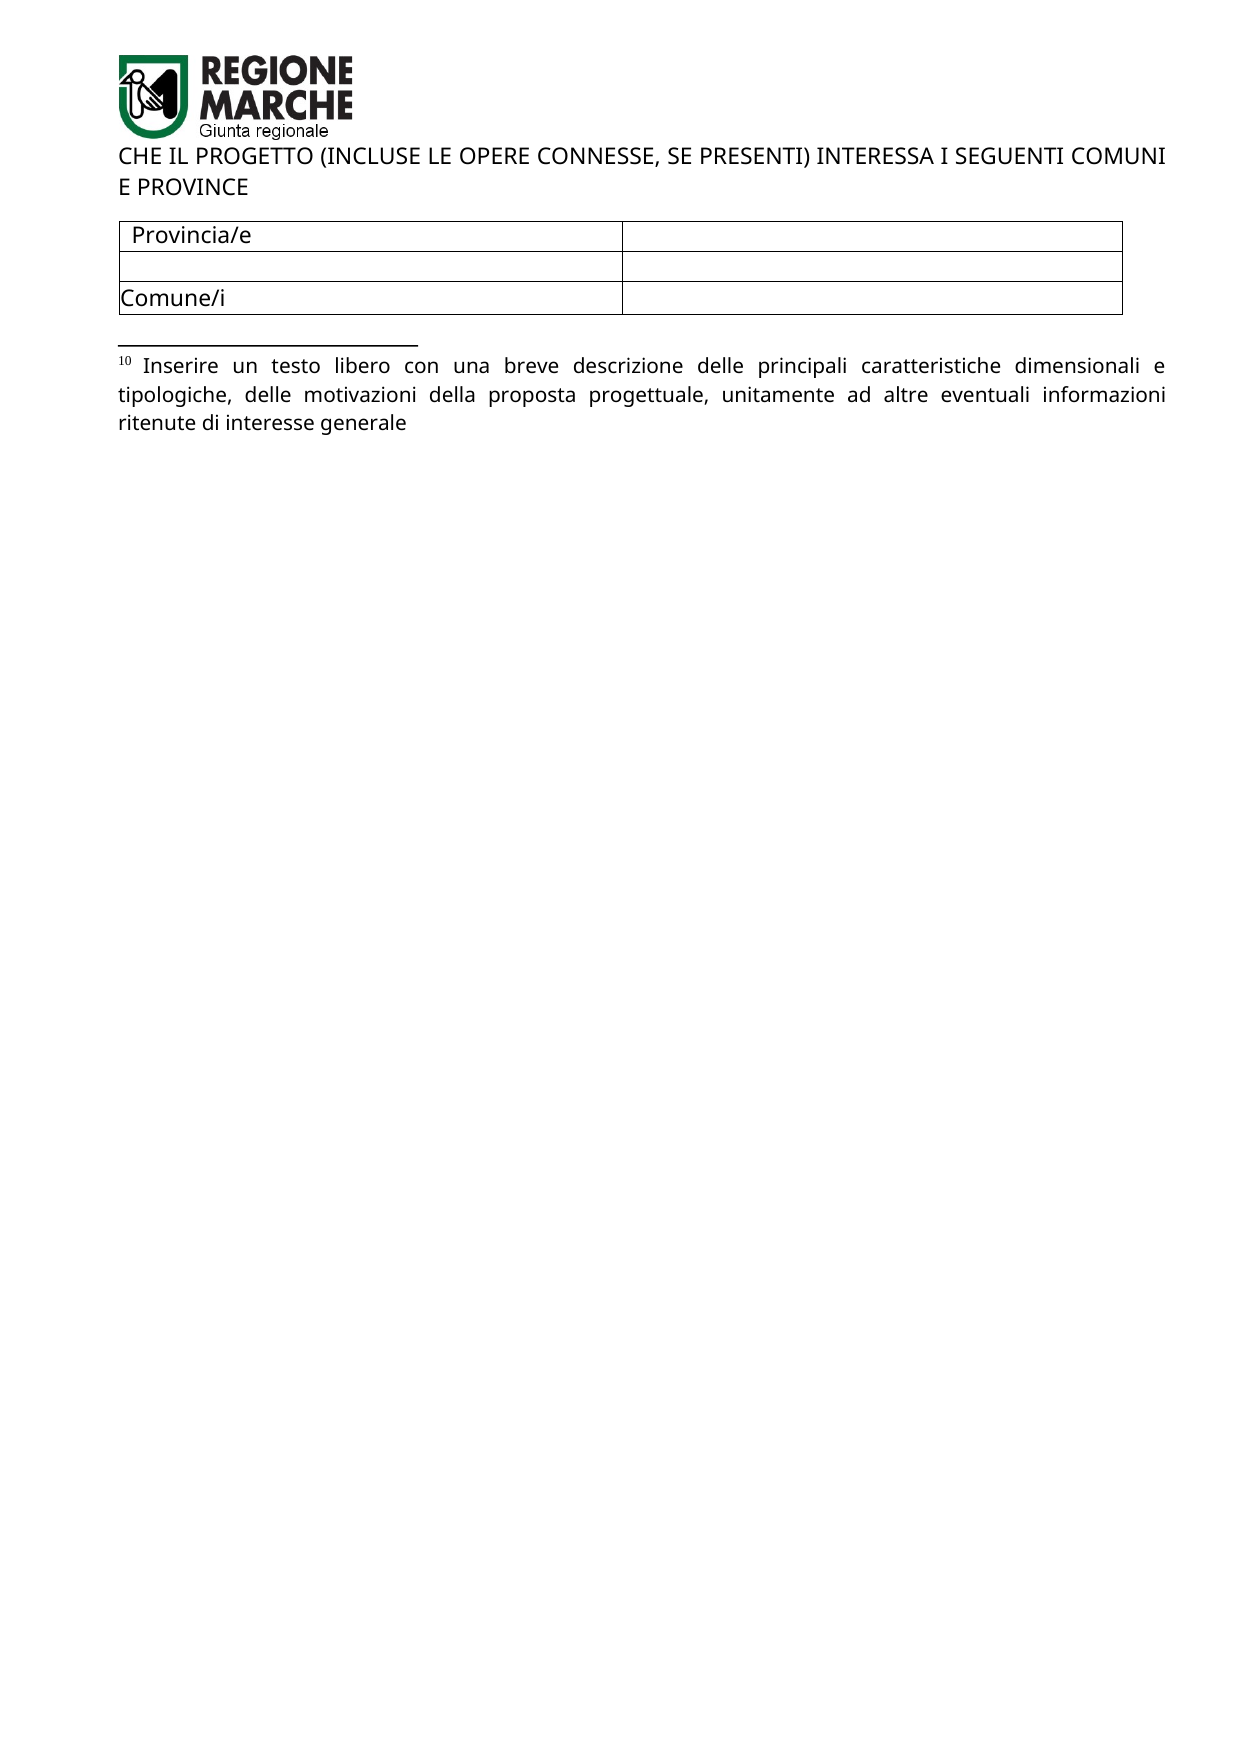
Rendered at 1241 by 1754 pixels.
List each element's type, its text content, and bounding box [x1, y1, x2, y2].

text 10 Inserire un testo libero con una breve descrizione delle principali caratteristiche dimensionali e tipologiche, delle motivazioni della proposta progettuale, unitamente ad altre eventuali informazioni ritenute di interesse generale [118, 351, 1167, 437]
table_cell Comune/i [120, 282, 622, 313]
picture [118, 55, 353, 139]
text CHE IL PROGETTO (INCLUSE LE OPERE CONNESSE, SE PRESENTI) INTERESSA I SEGUENTI COMUNI E PROVINCE [118, 139, 1167, 202]
table_cell [623, 282, 1122, 313]
table_header Provincia/e [120, 222, 622, 251]
table_header [623, 222, 1122, 251]
table_cell [623, 252, 1122, 281]
table_cell [120, 252, 622, 281]
